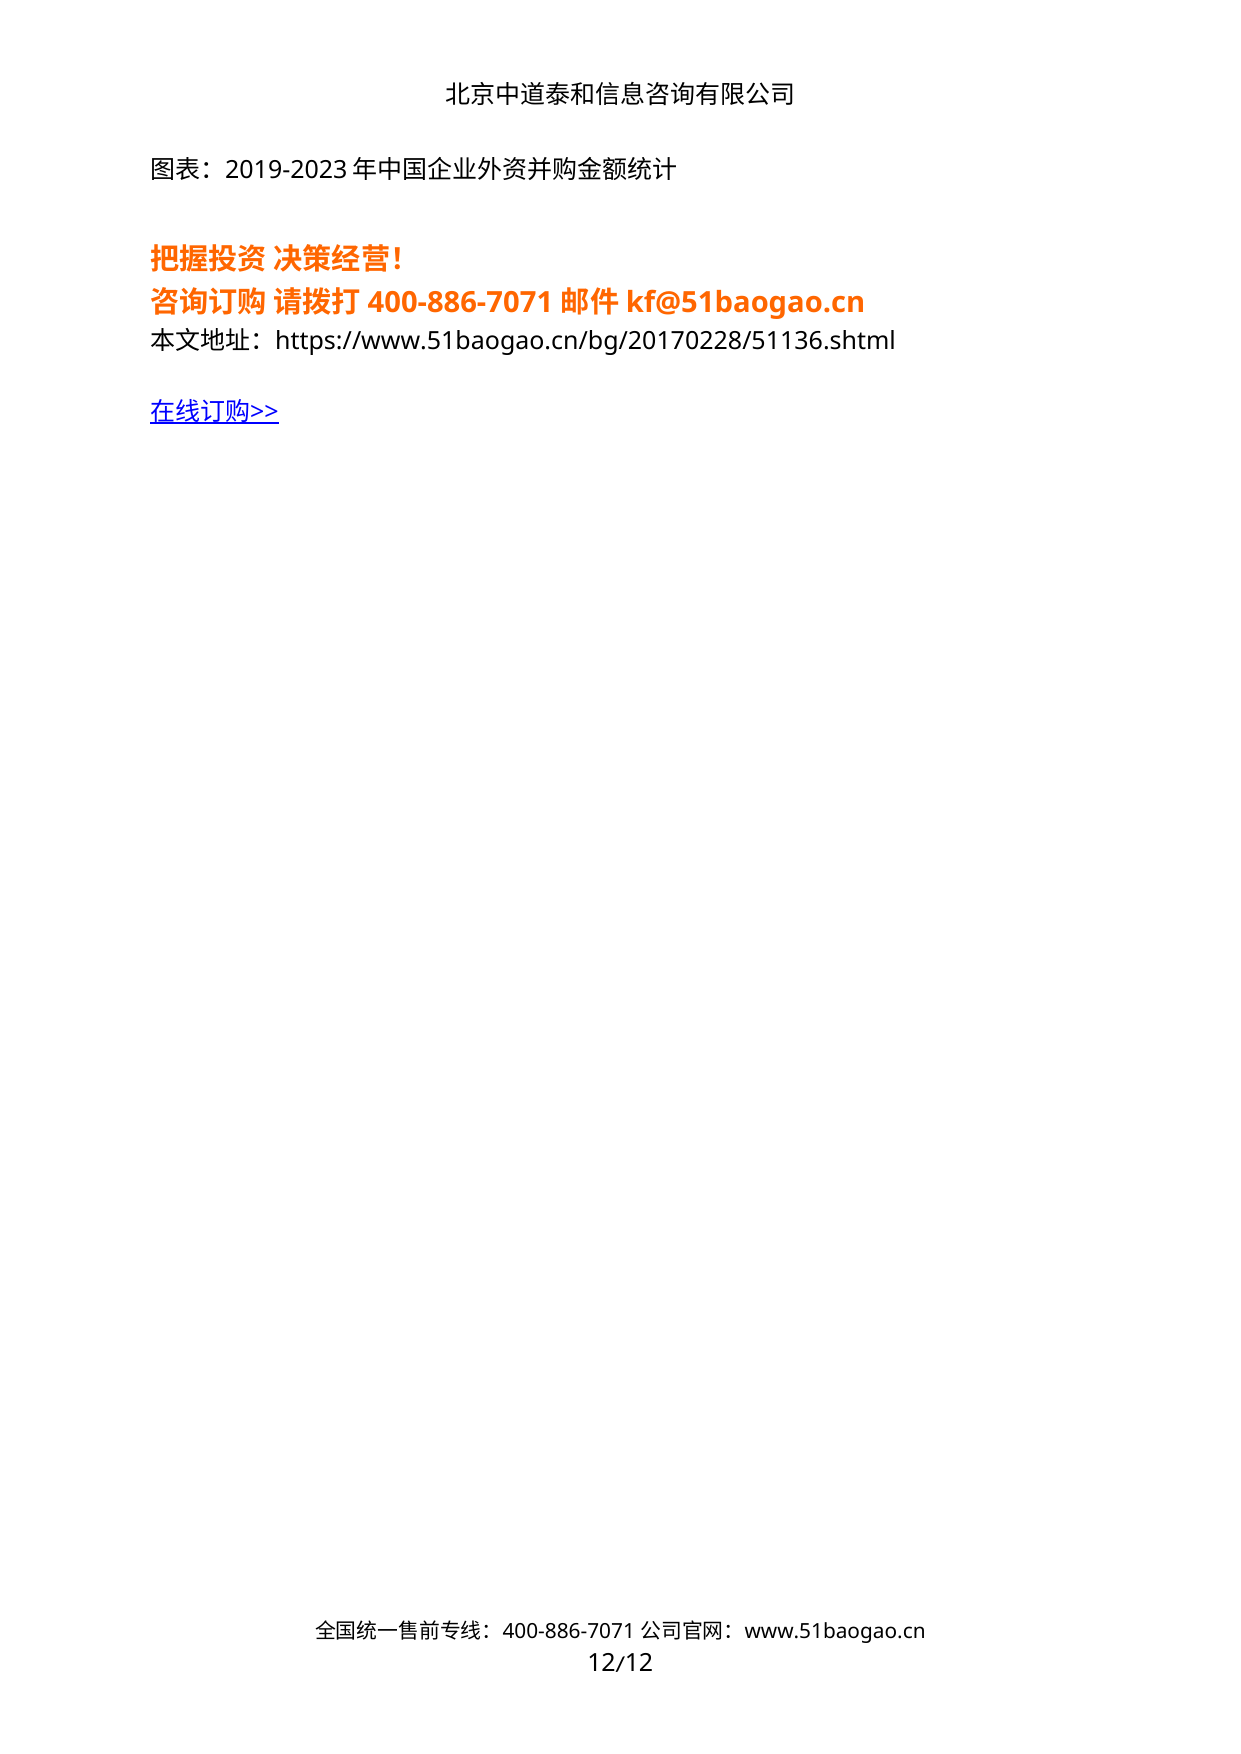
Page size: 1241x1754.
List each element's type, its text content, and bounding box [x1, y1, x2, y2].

text 把握投资 决策经营！咨询订购 请拨打 400-886-7071 邮件 kf@51baogao.cn本文地址：https://www.51baogao.cn/bg/20170228/51136.shtml [150, 202, 1090, 357]
text 图表：2019-2023年中国企业外资并购金额统计 [150, 150, 1090, 186]
text 在线订购>> [150, 357, 1090, 427]
